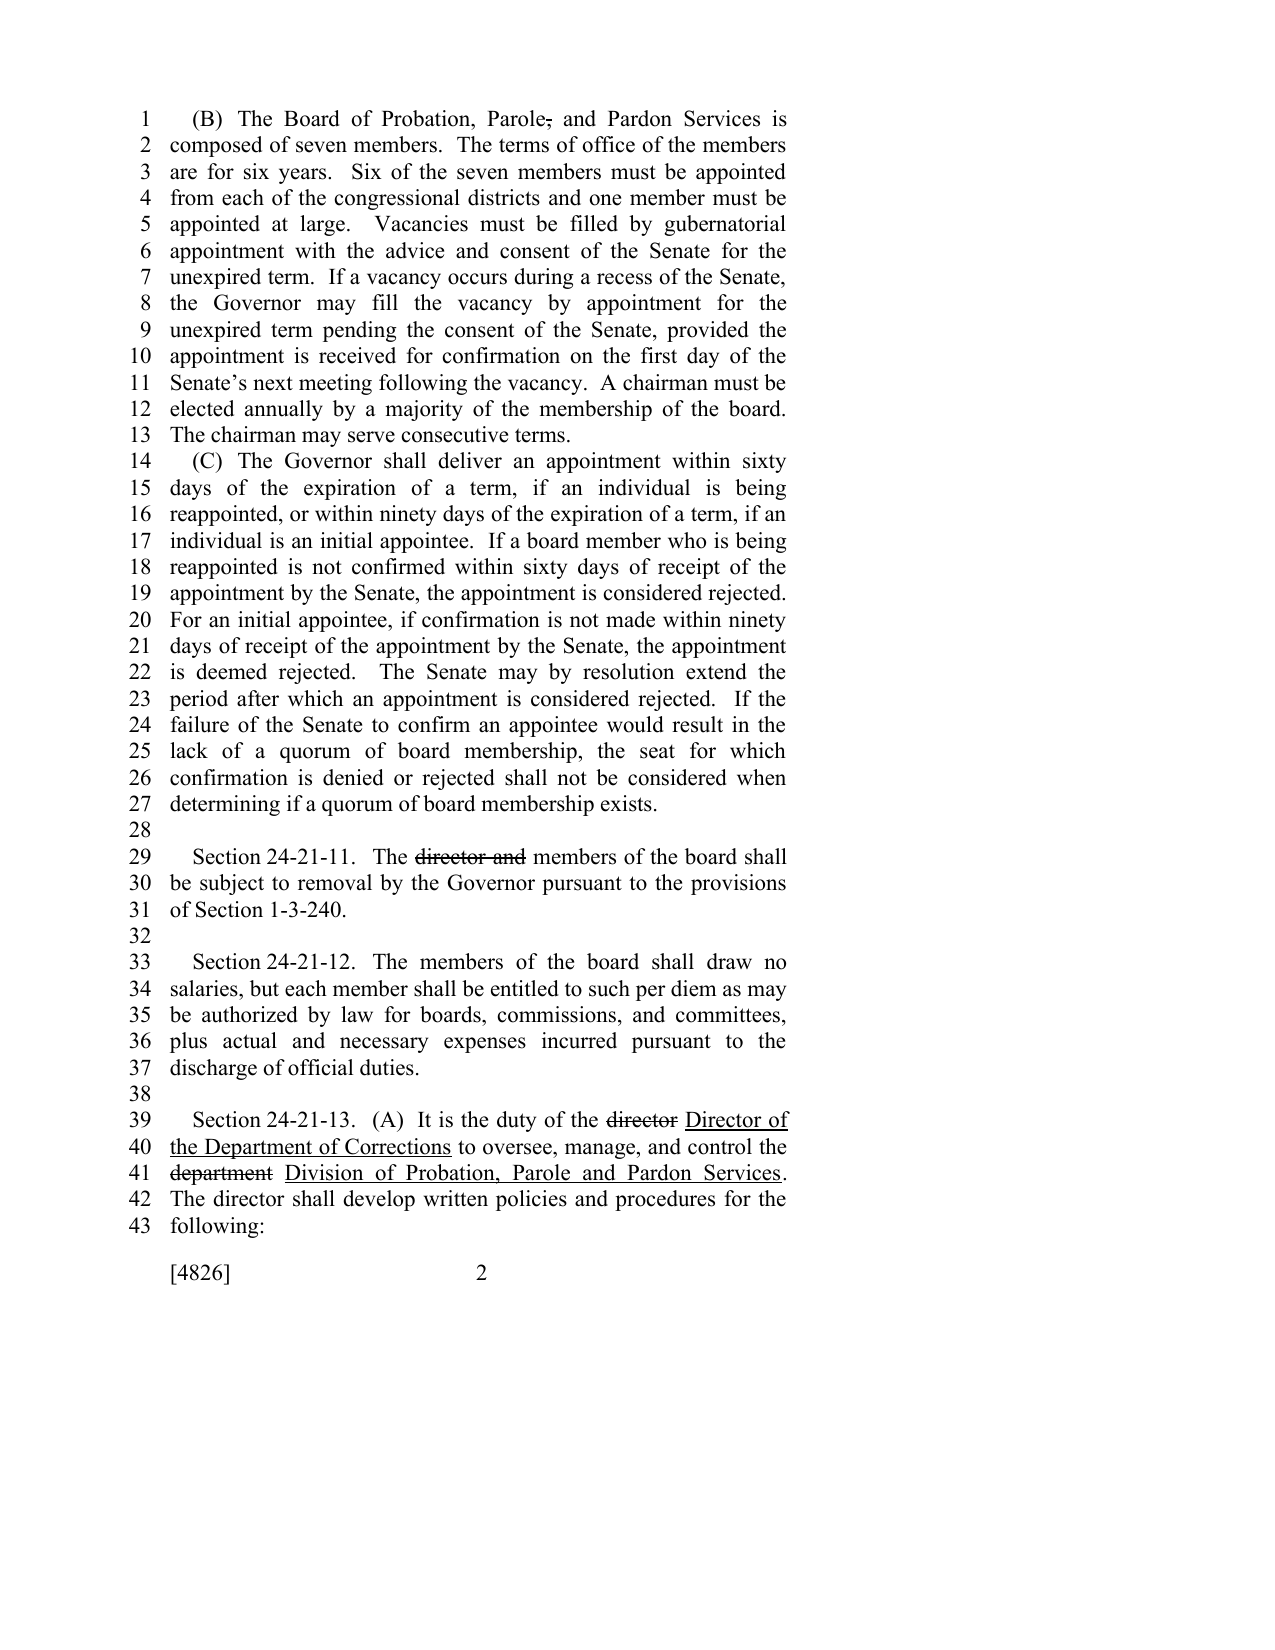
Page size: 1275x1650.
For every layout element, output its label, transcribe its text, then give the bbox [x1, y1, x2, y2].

text (B) The Board of Probation, Parole, and Pardon Services is composed of seven members. The terms of office of the members are for six years. Six of the seven members must be appointed from each of the congressional districts and one member must be appointed at large. Vacancies must be filled by gubernatorial appointment with the advice and consent of the Senate for the unexpired term. If a vacancy occurs during a recess of the Senate, the Governor may fill the vacancy by appointment for the unexpired term pending the consent of the Senate, provided the appointment is received for confirmation on the first day of the Senate’s next meeting following the vacancy. A chairman must be elected annually by a majority of the membership of the board. The chairman may serve consecutive terms. [169, 105, 787, 448]
text (C) The Governor shall deliver an appointment within sixty days of the expiration of a term, if an individual is being reappointed, or within ninety days of the expiration of a term, if an individual is an initial appointee. If a board member who is being reappointed is not confirmed within sixty days of receipt of the appointment by the Senate, the appointment is considered rejected. For an initial appointee, if confirmation is not made within ninety days of receipt of the appointment by the Senate, the appointment is deemed rejected. The Senate may by resolution extend the period after which an appointment is considered rejected. If the failure of the Senate to confirm an appointee would result in the lack of a quorum of board membership, the seat for which confirmation is denied or rejected shall not be considered when determining if a quorum of board membership exists. [169, 448, 787, 817]
text Section 24-21-11. The director and members of the board shall be subject to removal by the Governor pursuant to the provisions of Section 1-3-240. [169, 843, 787, 922]
text Section 24-21-12. The members of the board shall draw no salaries, but each member shall be entitled to such per diem as may be authorized by law for boards, commissions, and committees, plus actual and necessary expenses incurred pursuant to the discharge of official duties. [169, 948, 787, 1080]
text Section 24-21-13. (A) It is the duty of the director Director of the Department of Corrections to oversee, manage, and control the department Division of Probation, Parole and Pardon Services. The director shall develop written policies and procedures for the following: [169, 1106, 787, 1238]
